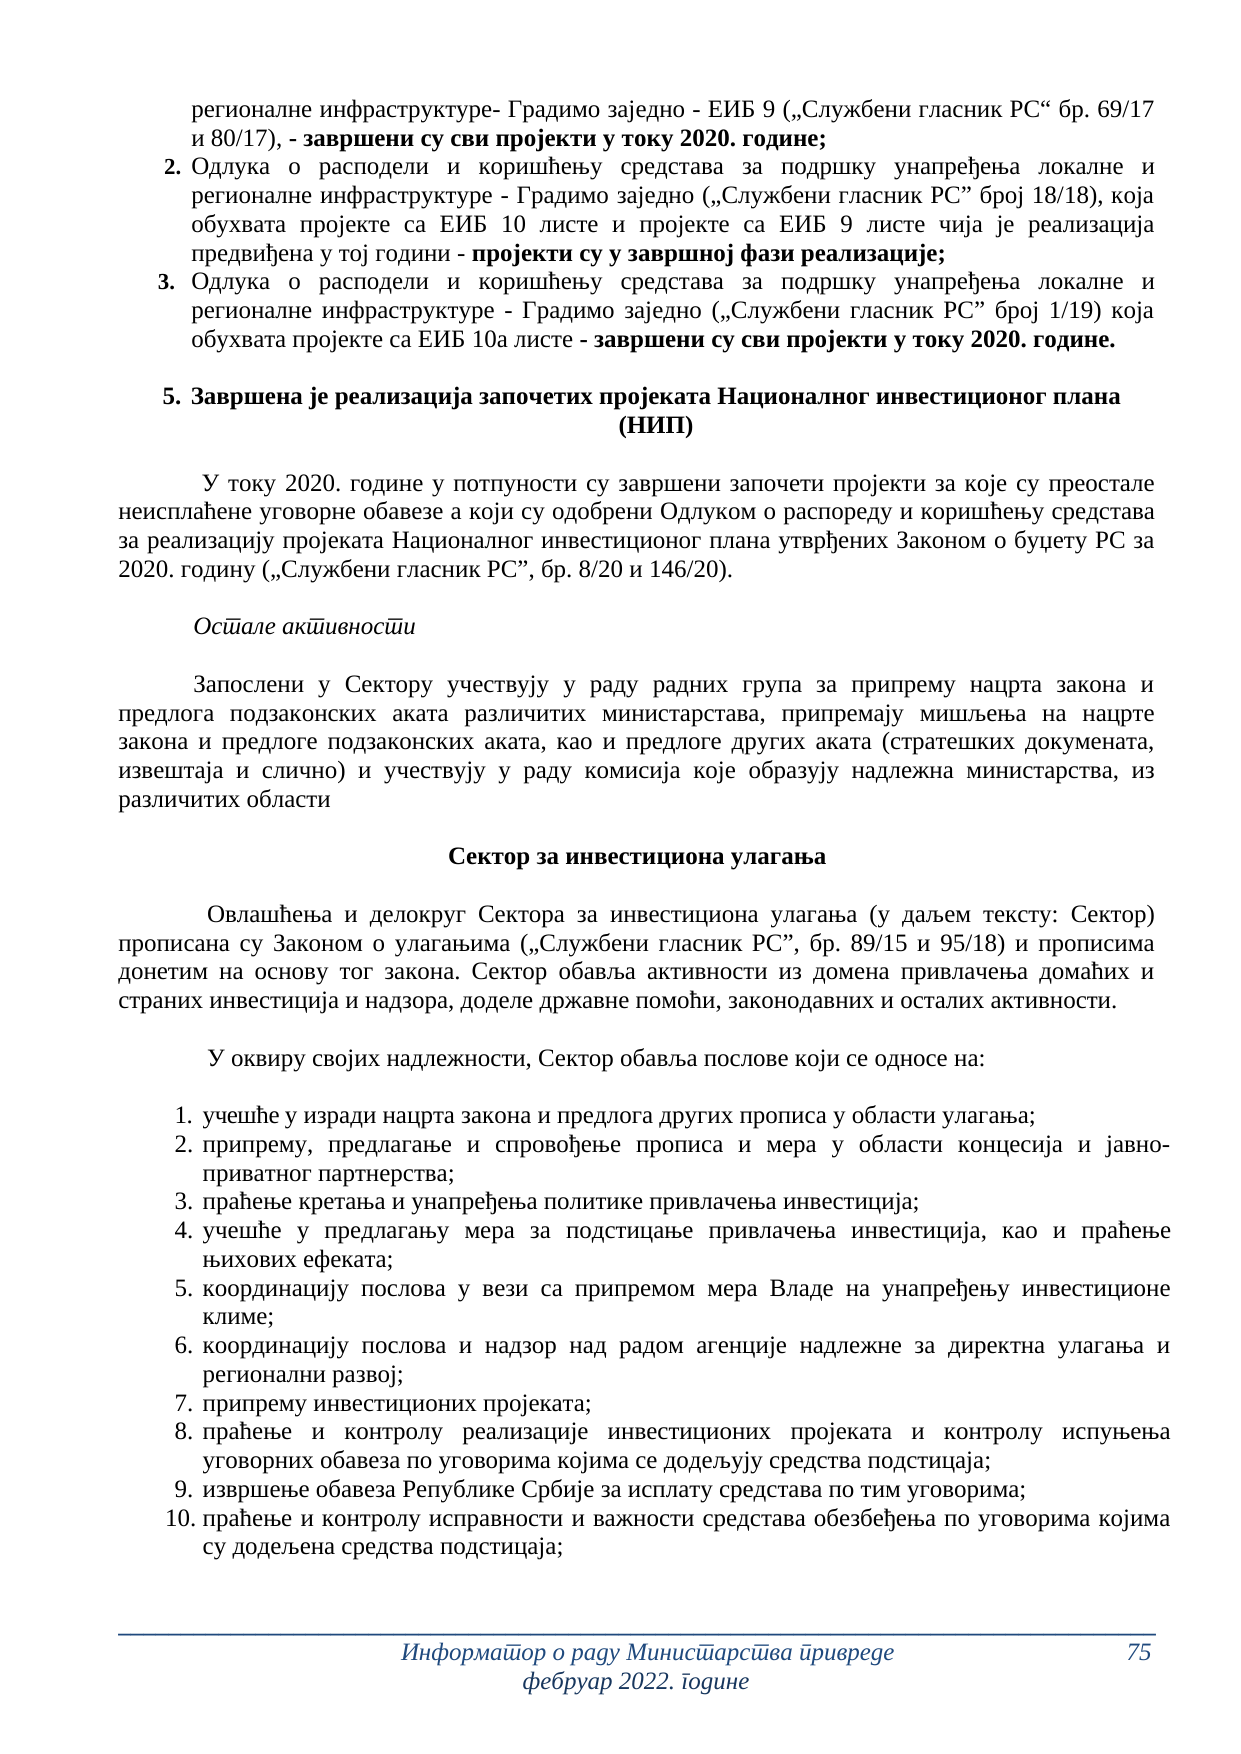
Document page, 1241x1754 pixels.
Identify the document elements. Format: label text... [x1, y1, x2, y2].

list праћење кретања и унапређења политике привлачења инвестиција; [174, 1186, 1172, 1215]
text Запослени у Сектору учествују у раду радних група за припрему нацрта закона и предлога подзаконских аката различитих министарстава, припремају мишљења на нацрте закона и предлоге подзаконских аката, као и предлоге других аката (стратешких докумената, извештаја и слично) и учествују у раду комисија које образују надлежна министарства, из различитих области [118, 669, 1156, 813]
list Сектор за инвестициона улагања [118, 841, 1156, 870]
list Завршена је реализација започетих пројеката Националног инвестиционог плана (НИП) [127, 381, 1156, 439]
list Одлука о расподели и коришћењу средстава за подршку унапређења локалне и регионалне инфраструктуре - Градимо заједно („Службени гласник РС” број 18/18), која обухвата пројекте са ЕИБ 10 листе и пројекте са ЕИБ 9 листе чија је реализација предвиђена у тој години - пројекти су у завршној фази реализације; [164, 151, 1156, 266]
list праћење и контролу исправности и важности средстава обезбеђења по уговорима којима су додељена средства подстицаја; [165, 1503, 1172, 1560]
list координацију послова у вези са припремом мера Владе на унапређењу инвестиционе климе; [174, 1273, 1172, 1330]
list праћење и контролу реализације инвестиционих пројеката и контролу испуњења уговорних обавеза по уговорима којима се додељују средства подстицаја; [174, 1416, 1172, 1474]
list извршење обавеза Републике Србије за исплату средстава по тим уговорима; [174, 1474, 1172, 1503]
list учешће у предлагању мера за подстицање привлачења инвестиција, као и праћење њихових ефеката; [174, 1215, 1172, 1273]
list припрему инвестиционих пројеката; [174, 1388, 1172, 1416]
text У оквиру својих надлежности, Сектор обавља послове који се односе на: [118, 1043, 1156, 1071]
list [164, 94, 1156, 151]
text Овлашћења и делокруг Сектора за инвестициона улагања (у даљем тексту: Сектор) прописана су Законoм о улагањима („Службени гласник РСˮ, бр. 89/15 и 95/18) и прописима донетим на основу тог закона. Сектор oбавља активности из домена привлачења домаћих и страних инвестиција и надзора, доделе државне помоћи, законодавних и осталих активности. [118, 899, 1156, 1014]
text Остале активности [118, 611, 1156, 640]
list учешће у изради нацрта закона и предлога других прописа у области улагања; [174, 1100, 1172, 1129]
list координацију послова и надзор над радом агенције надлежне за директна улагања и регионални развој; [174, 1330, 1172, 1388]
text У току 2020. године у потпуности су завршени започети пројекти за које су преостале неисплаћене уговорне обавезе а који су одобрени Одлуком о распореду и коришћењу средстава за реализацију пројеката Националног инвестиционог плана утврђених Законом о буџету РС за 2020. годину („Службени гласник РС”, бр. 8/20 и 146/20). [118, 468, 1156, 583]
list Одлука о расподели и коришћењу средстава за подршку унапређења локалне и регионалне инфраструктуре - Градимо заједно („Службени гласник РС” број 1/19) која обухвата пројекте са ЕИБ 10а листе - завршени су сви пројекти у току 2020. године. [158, 266, 1156, 353]
list припрему, предлагање и спровођење прописа и мера у области концесија и јавно-приватног партнерства; [174, 1129, 1172, 1186]
